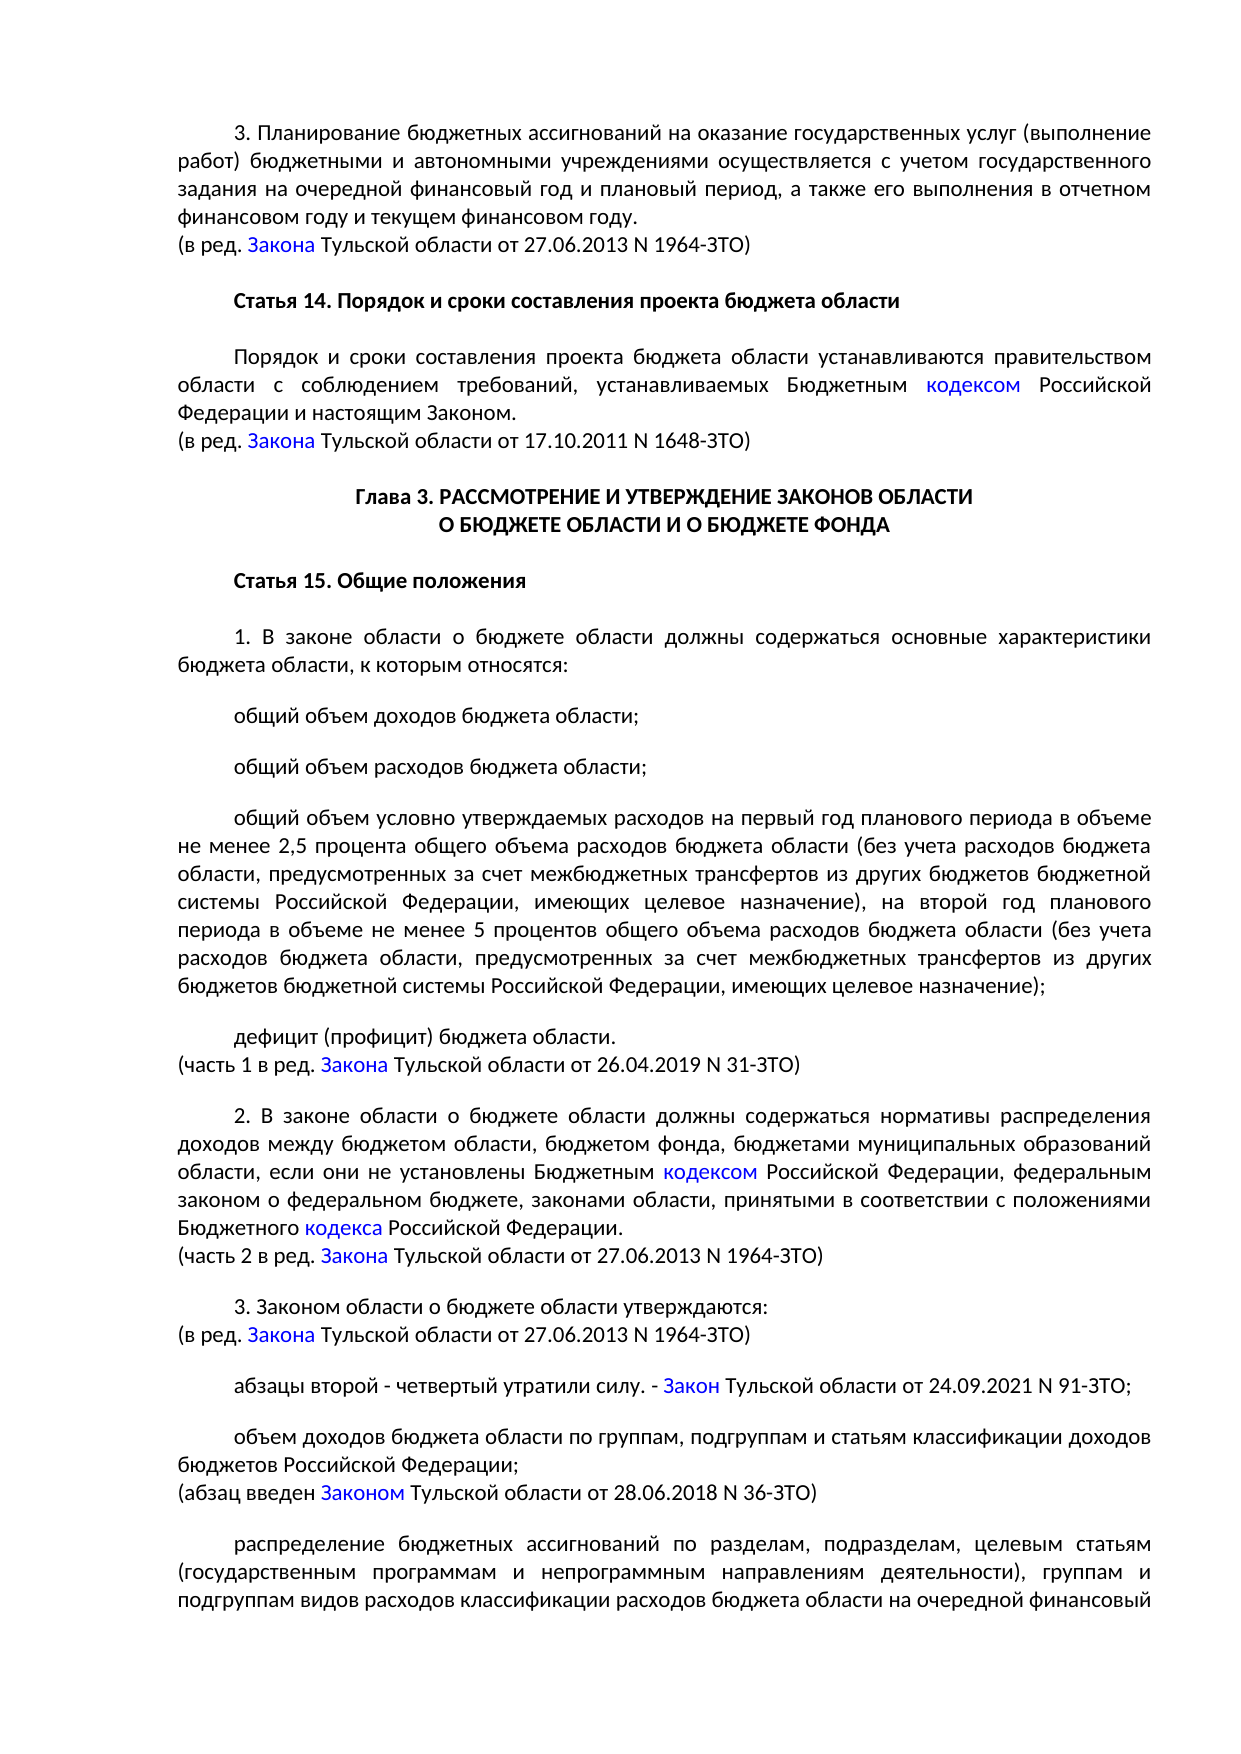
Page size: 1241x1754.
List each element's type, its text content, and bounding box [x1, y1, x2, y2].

text (часть 2 в ред. Закона Тульской области от 27.06.2013 N 1964-ЗТО) [177, 1241, 1152, 1269]
text (в ред. Закона Тульской области от 17.10.2011 N 1648-ЗТО) [177, 426, 1152, 454]
title Глава 3. РАССМОТРЕНИЕ И УТВЕРЖДЕНИЕ ЗАКОНОВ ОБЛАСТИ [177, 482, 1152, 510]
text 1. В законе области о бюджете области должны содержаться основные характеристики бюджета области, к которым относятся: [177, 622, 1152, 678]
text (часть 1 в ред. Закона Тульской области от 26.04.2019 N 31-ЗТО) [177, 1050, 1152, 1078]
text абзацы второй - четвертый утратили силу. - Закон Тульской области от 24.09.2021 N 91-ЗТО; [177, 1371, 1152, 1399]
text (в ред. Закона Тульской области от 27.06.2013 N 1964-ЗТО) [177, 230, 1152, 258]
text дефицит (профицит) бюджета области. [177, 1022, 1152, 1050]
text общий объем доходов бюджета области; [177, 701, 1152, 729]
text общий объем условно утверждаемых расходов на первый год планового периода в объеме не менее 2,5 процента общего объема расходов бюджета области (без учета расходов бюджета области, предусмотренных за счет межбюджетных трансфертов из других бюджетов бюджетной системы Российской Федерации, имеющих целевое назначение), на второй год планового периода в объеме не менее 5 процентов общего объема расходов бюджета области (без учета расходов бюджета области, предусмотренных за счет межбюджетных трансфертов из других бюджетов бюджетной системы Российской Федерации, имеющих целевое назначение); [177, 803, 1152, 999]
text 3. Законом области о бюджете области утверждаются: [177, 1292, 1152, 1320]
text общий объем расходов бюджета области; [177, 752, 1152, 780]
title О БЮДЖЕТЕ ОБЛАСТИ И О БЮДЖЕТЕ ФОНДА [177, 510, 1152, 538]
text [177, 1529, 1152, 1613]
title Статья 15. Общие положения [177, 566, 1152, 594]
text 2. В законе области о бюджете области должны содержаться нормативы распределения доходов между бюджетом области, бюджетом фонда, бюджетами муниципальных образований области, если они не установлены Бюджетным кодексом Российской Федерации, федеральным законом о федеральном бюджете, законами области, принятыми в соответствии с положениями Бюджетного кодекса Российской Федерации. [177, 1101, 1152, 1241]
text 3. Планирование бюджетных ассигнований на оказание государственных услуг (выполнение работ) бюджетными и автономными учреждениями осуществляется с учетом государственного задания на очередной финансовый год и плановый период, а также его выполнения в отчетном финансовом году и текущем финансовом году. [177, 118, 1152, 230]
text (абзац введен Законом Тульской области от 28.06.2018 N 36-ЗТО) [177, 1478, 1152, 1506]
text (в ред. Закона Тульской области от 27.06.2013 N 1964-ЗТО) [177, 1320, 1152, 1348]
title Статья 14. Порядок и сроки составления проекта бюджета области [177, 286, 1152, 314]
text объем доходов бюджета области по группам, подгруппам и статьям классификации доходов бюджетов Российской Федерации; [177, 1422, 1152, 1478]
text Порядок и сроки составления проекта бюджета области устанавливаются правительством области с соблюдением требований, устанавливаемых Бюджетным кодексом Российской Федерации и настоящим Законом. [177, 342, 1152, 426]
